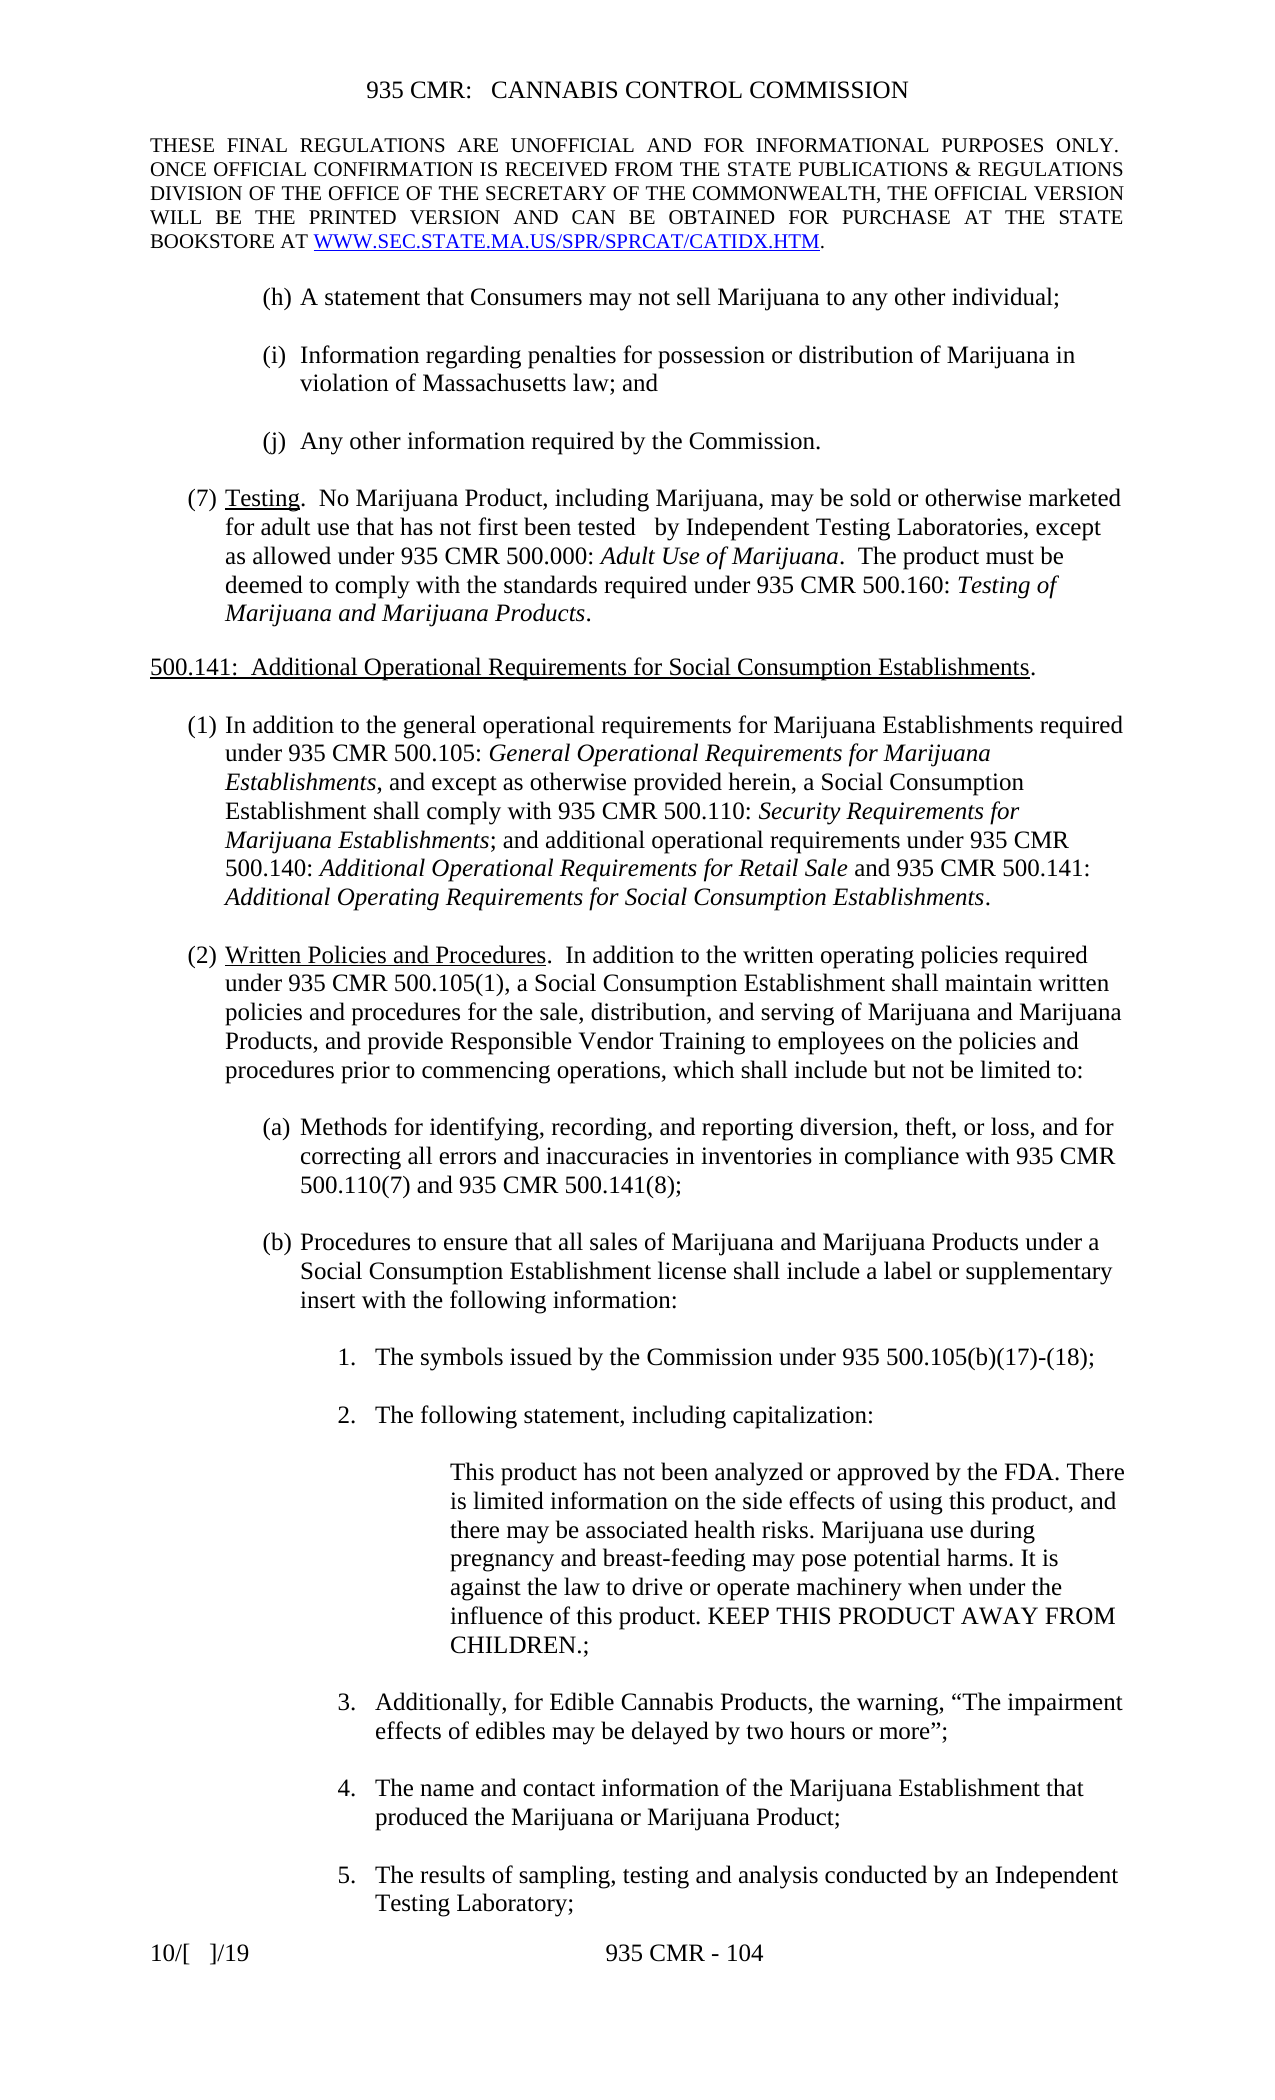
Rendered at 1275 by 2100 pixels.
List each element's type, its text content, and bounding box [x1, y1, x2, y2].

list In addition to the general operational requirements for Marijuana Establishments required under 935 CMR 500.105: General Operational Requirements for Marijuana Establishments, and except as otherwise provided herein, a Social Consumption Establishment shall comply with 935 CMR 500.110: Security Requirements for Marijuana Establishments; and additional operational requirements under 935 CMR 500.140: Additional Operational Requirements for Retail Sale and 935 CMR 500.141: Additional Operating Requirements for Social Consumption Establishments. [187, 710, 1125, 911]
list The name and contact information of the Marijuana Establishment that produced the Marijuana or Marijuana Product; [337, 1773, 1125, 1831]
list Methods for identifying, recording, and reporting diversion, theft, or loss, and for correcting all errors and inaccuracies in inventories in compliance with 935 CMR 500.110(7) and 935 CMR 500.141(8); [262, 1112, 1125, 1198]
list Testing. No Marijuana Product, including Marijuana, may be sold or otherwise marketed for adult use that has not first been tested by Independent Testing Laboratories, except as allowed under 935 CMR 500.000: Adult Use of Marijuana. The product must be deemed to comply with the standards required under 935 CMR 500.160: Testing of Marijuana and Marijuana Products. [187, 483, 1125, 627]
list A statement that Consumers may not sell Marijuana to any other individual; [262, 282, 1125, 311]
list The symbols issued by the Commission under 935 500.105(b)(17)-(18); [337, 1342, 1125, 1371]
list The following statement, including capitalization: [337, 1400, 1125, 1428]
list Information regarding penalties for possession or distribution of Marijuana in violation of Massachusetts law; and [262, 340, 1125, 397]
list Written Policies and Procedures. In addition to the written operating policies required under 935 CMR 500.105(1), a Social Consumption Establishment shall maintain written policies and procedures for the sale, distribution, and serving of Marijuana and Marijuana Products, and provide Responsible Vendor Training to employees on the policies and procedures prior to commencing operations, which shall include but not be limited to: [187, 940, 1125, 1083]
subtitle 500.141: Additional Operational Requirements for Social Consumption Establishments. [150, 652, 1125, 681]
list The results of sampling, testing and analysis conducted by an Independent Testing Laboratory; [337, 1860, 1125, 1917]
list Procedures to ensure that all sales of Marijuana and Marijuana Products under a Social Consumption Establishment license shall include a label or supplementary insert with the following information: [262, 1227, 1125, 1313]
list Any other information required by the Commission. [262, 426, 1125, 455]
list Additionally, for Edible Cannabis Products, the warning, “The impairment effects of edibles may be delayed by two hours or more”; [337, 1687, 1125, 1745]
text This product has not been analyzed or approved by the FDA. There is limited information on the side effects of using this product, and there may be associated health risks. Marijuana use during pregnancy and breast-feeding may pose potential harms. It is against the law to drive or operate machinery when under the influence of this product. KEEP THIS PRODUCT AWAY FROM CHILDREN.; [450, 1457, 1125, 1658]
